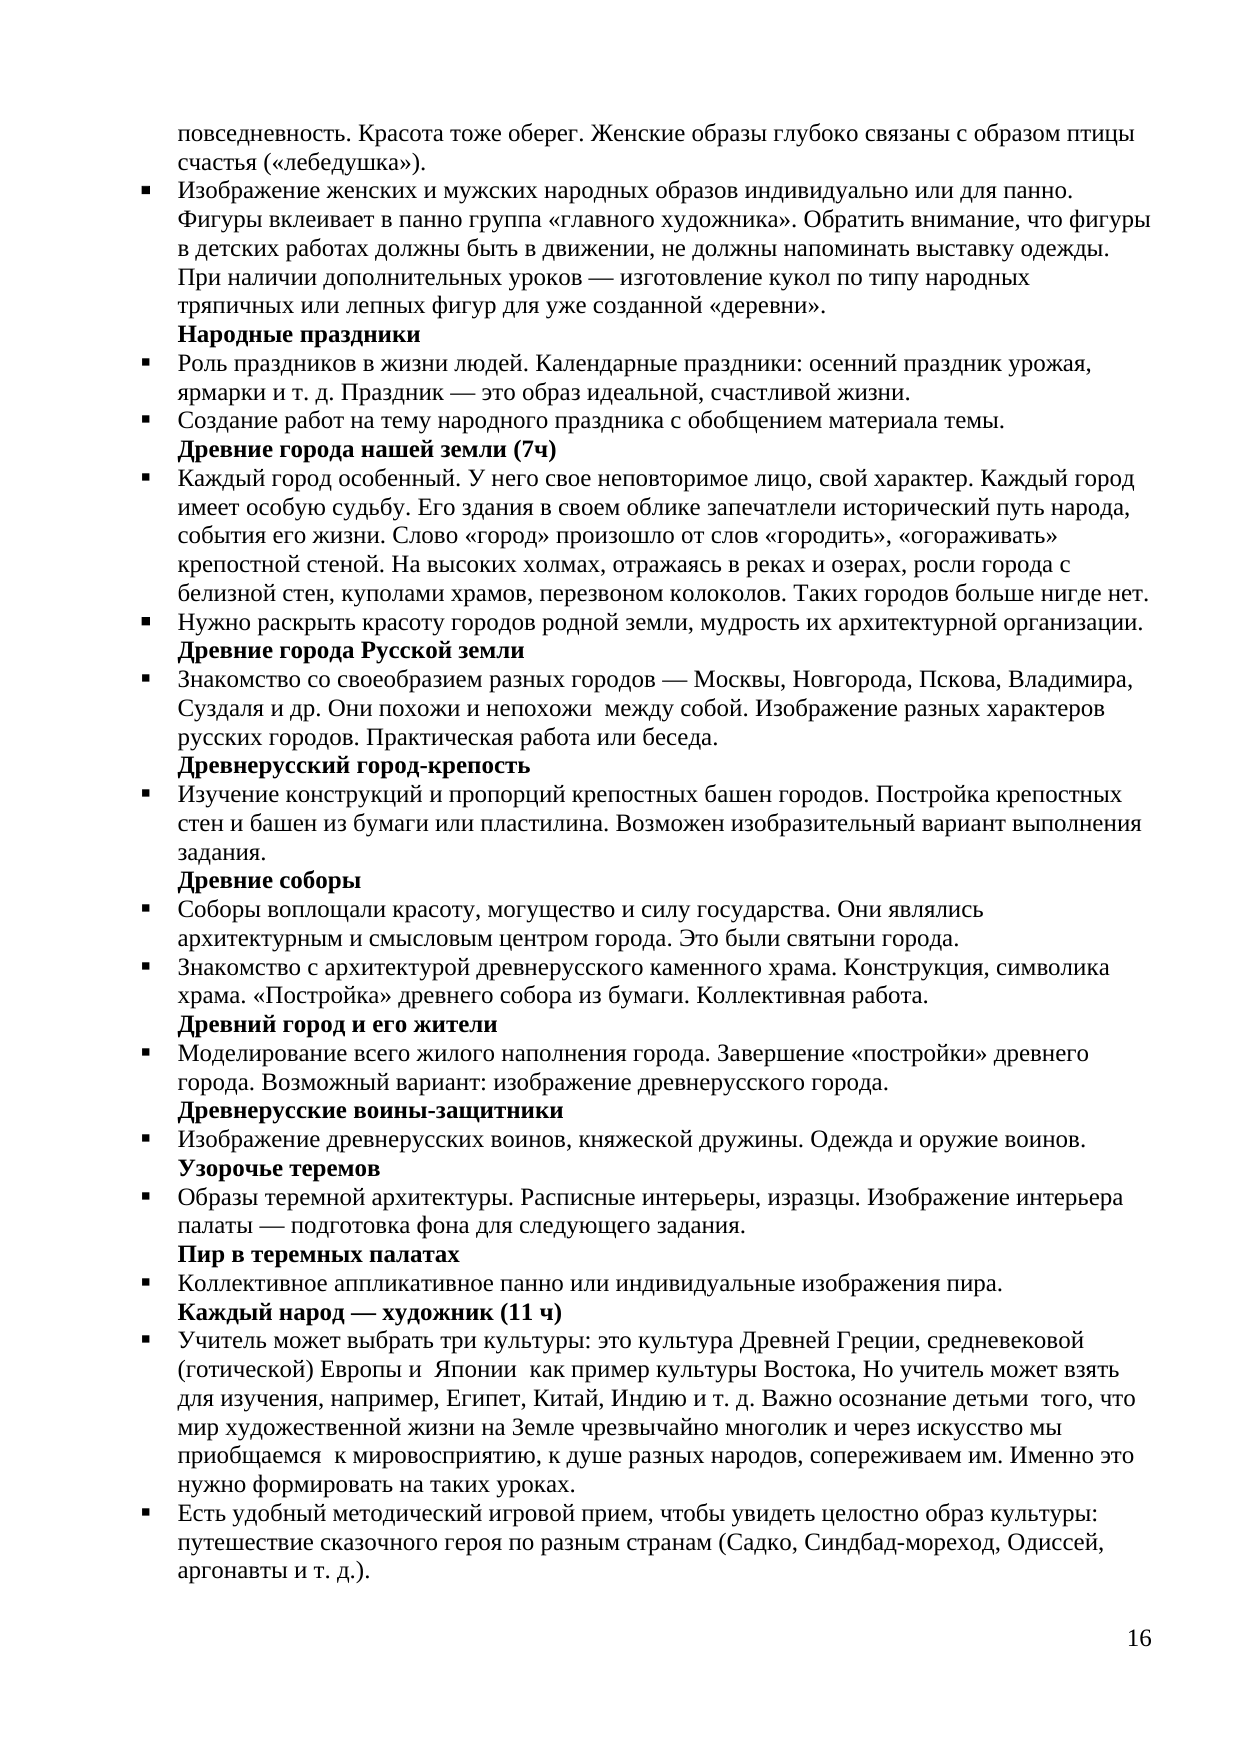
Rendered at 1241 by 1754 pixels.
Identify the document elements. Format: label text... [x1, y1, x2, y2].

list Соборы воплощали красоту, могущество и силу государства. Они являлись архитектурным и смысловым центром города. Это были святыни города. [140, 894, 1152, 952]
list Знакомство с архитектурой древнерусского каменного храма. Конструкция, символика храма. «Постройка» древнего собора из бумаги. Коллективная работа. [140, 952, 1152, 1009]
list Древние соборы [177, 866, 1152, 894]
list Каждый город особенный. У него свое неповторимое лицо, свой характер. Каждый город имеет особую судьбу. Его здания в своем облике запечатлели исторический путь народа, события его жизни. Слово «город» произошло от слов «городить», «огораживать» крепостной стеной. На высоких холмах, отражаясь в реках и озерах, росли города с белизной стен, куполами храмов, перезвоном колоколов. Таких городов больше нигде нет. [140, 463, 1152, 607]
list Древние города Русской земли [177, 636, 1152, 664]
list Изучение конструкций и пропорций крепостных башен городов. Постройка крепостных стен и башен из бумаги или пластилина. Возможен изобразительный вариант выполнения задания. [140, 779, 1152, 866]
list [140, 118, 1152, 176]
list Древние города нашей земли (7ч) [177, 434, 1152, 463]
list Коллективное аппликативное панно или индивидуальные изображения пира. [140, 1268, 1152, 1297]
list Моделирование всего жилого наполнения города. Завершение «постройки» древнего города. Возможный вариант: изображение древнерусского города. [140, 1038, 1152, 1096]
list Каждый народ — художник (11 ч) [177, 1297, 1152, 1326]
list Древнерусские воины-защитники [177, 1096, 1152, 1124]
list Есть удобный методический игровой прием, чтобы увидеть целостно образ культуры: путешествие сказочного героя по разным странам (Садко, Синдбад-мореход, Одиссей, аргонавты и т. д.). [140, 1498, 1152, 1584]
list Образы теремной архитектуры. Расписные интерьеры, изразцы. Изображение интерьера палаты — подготовка фона для следующего задания. [140, 1182, 1152, 1239]
list Знакомство со своеобразием разных городов — Москвы, Новгорода, Пскова, Владимира, Суздаля и др. Они похожи и непохожи между собой. Изображение разных характеров русских городов. Практическая работа или беседа. [140, 664, 1152, 751]
list Древний город и его жители [177, 1009, 1152, 1038]
list Нужно раскрыть красоту городов родной земли, мудрость их архитектурной организации. [140, 607, 1152, 636]
list Древнерусский город-крепость [177, 751, 1152, 779]
list Создание работ на тему народного праздника с обобщением материала темы. [140, 406, 1152, 434]
list Народные праздники [177, 319, 1152, 348]
list Пир в теремных палатах [177, 1239, 1152, 1268]
list Изображение древнерусских воинов, княжеской дружины. Одежда и оружие воинов. [140, 1124, 1152, 1153]
list Роль праздников в жизни людей. Календарные праздники: осенний праздник урожая, ярмарки и т. д. Праздник — это образ идеальной, счастливой жизни. [140, 348, 1152, 406]
list Изображение женских и мужских народных образов индивидуально или для панно. Фигуры вклеивает в панно группа «главного художника». Обратить внимание, что фигуры в детских работах должны быть в движении, не должны напоминать выставку одежды. При наличии дополнительных уроков — изготовление кукол по типу народных тряпичных или лепных фигур для уже созданной «деревни». [140, 176, 1152, 319]
list Узорочье теремов [177, 1153, 1152, 1182]
list Учитель может выбрать три культуры: это культура Древней Греции, средневековой (готической) Европы и Японии как пример культуры Востока, Но учитель может взять для изучения, например, Египет, Китай, Индию и т. д. Важно осознание детьми того, что мир художественной жизни на Земле чрезвычайно многолик и через искусство мы приобщаемся к мировосприятию, к душе разных народов, сопереживаем им. Именно это нужно формировать на таких уроках. [140, 1326, 1152, 1498]
